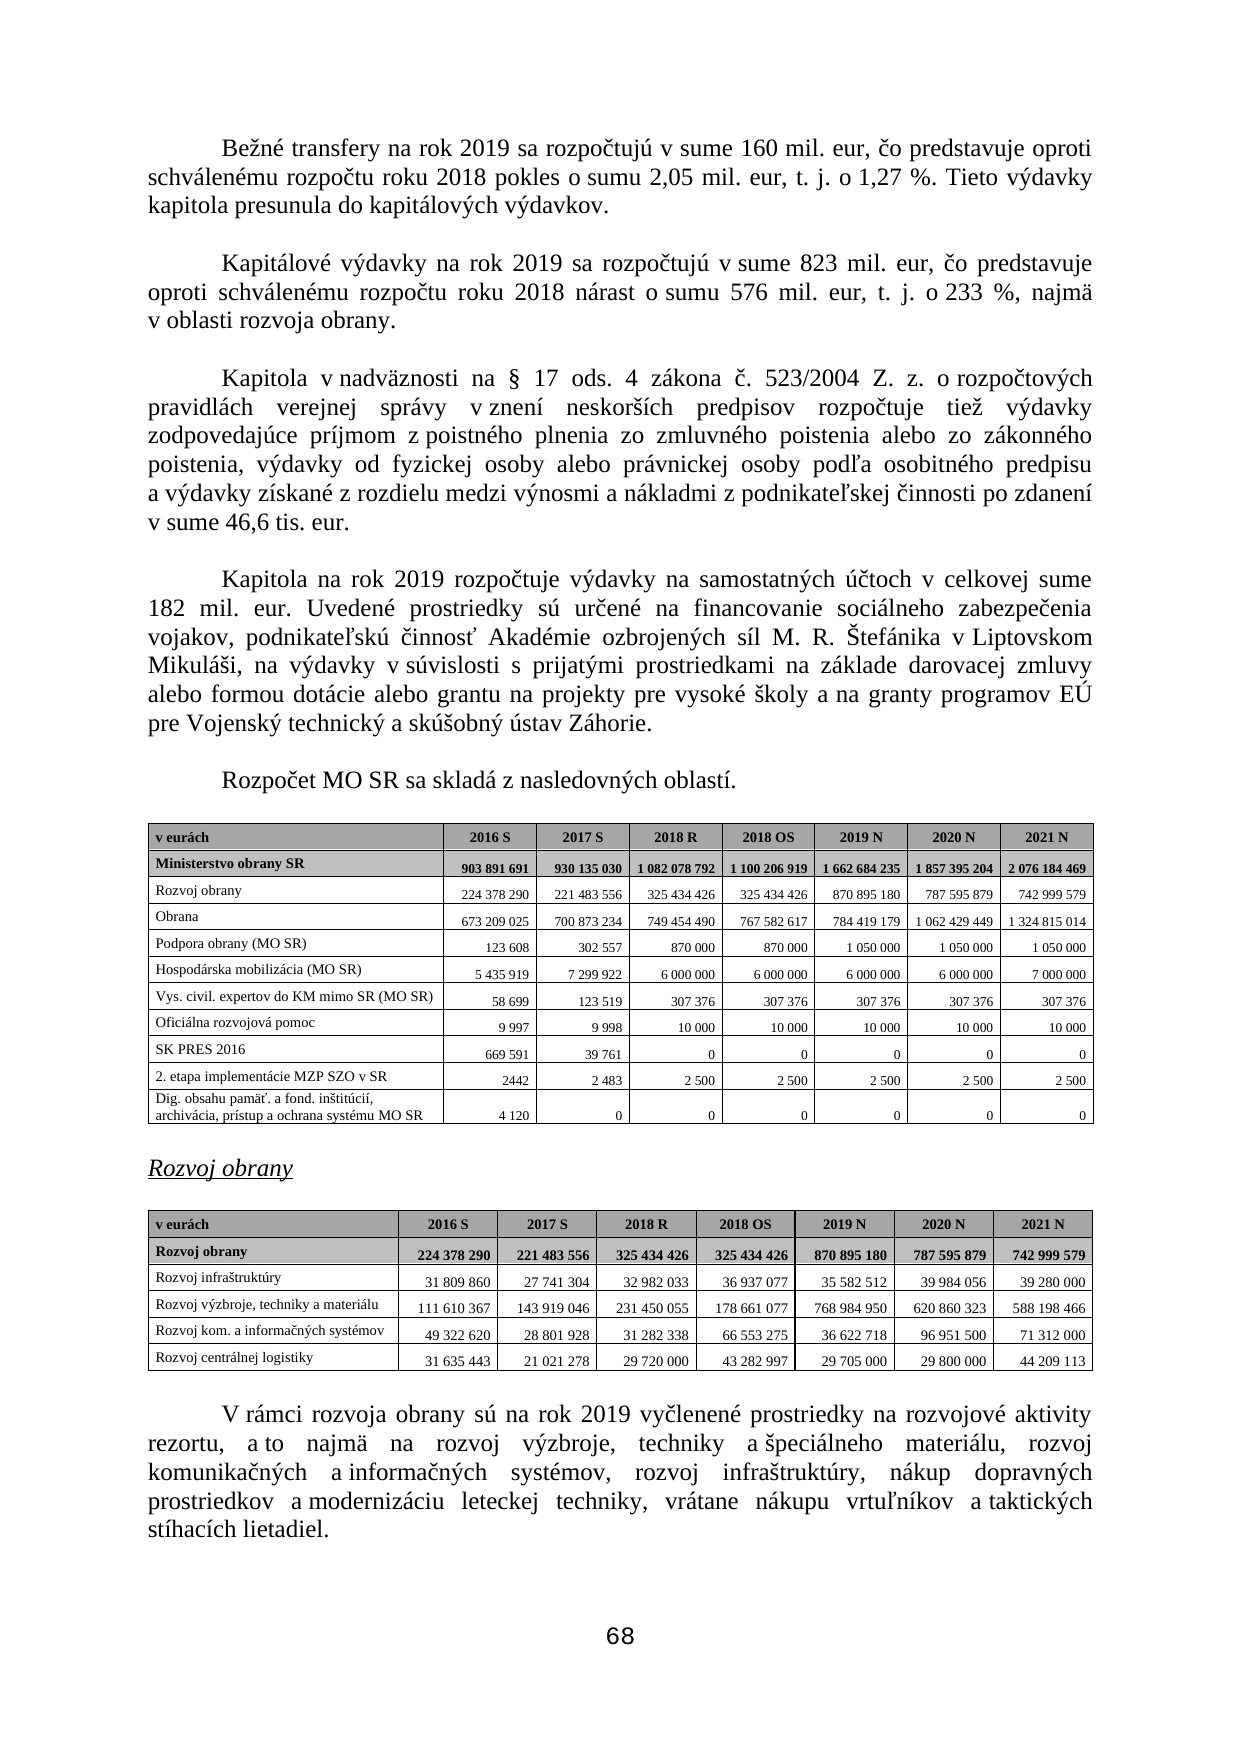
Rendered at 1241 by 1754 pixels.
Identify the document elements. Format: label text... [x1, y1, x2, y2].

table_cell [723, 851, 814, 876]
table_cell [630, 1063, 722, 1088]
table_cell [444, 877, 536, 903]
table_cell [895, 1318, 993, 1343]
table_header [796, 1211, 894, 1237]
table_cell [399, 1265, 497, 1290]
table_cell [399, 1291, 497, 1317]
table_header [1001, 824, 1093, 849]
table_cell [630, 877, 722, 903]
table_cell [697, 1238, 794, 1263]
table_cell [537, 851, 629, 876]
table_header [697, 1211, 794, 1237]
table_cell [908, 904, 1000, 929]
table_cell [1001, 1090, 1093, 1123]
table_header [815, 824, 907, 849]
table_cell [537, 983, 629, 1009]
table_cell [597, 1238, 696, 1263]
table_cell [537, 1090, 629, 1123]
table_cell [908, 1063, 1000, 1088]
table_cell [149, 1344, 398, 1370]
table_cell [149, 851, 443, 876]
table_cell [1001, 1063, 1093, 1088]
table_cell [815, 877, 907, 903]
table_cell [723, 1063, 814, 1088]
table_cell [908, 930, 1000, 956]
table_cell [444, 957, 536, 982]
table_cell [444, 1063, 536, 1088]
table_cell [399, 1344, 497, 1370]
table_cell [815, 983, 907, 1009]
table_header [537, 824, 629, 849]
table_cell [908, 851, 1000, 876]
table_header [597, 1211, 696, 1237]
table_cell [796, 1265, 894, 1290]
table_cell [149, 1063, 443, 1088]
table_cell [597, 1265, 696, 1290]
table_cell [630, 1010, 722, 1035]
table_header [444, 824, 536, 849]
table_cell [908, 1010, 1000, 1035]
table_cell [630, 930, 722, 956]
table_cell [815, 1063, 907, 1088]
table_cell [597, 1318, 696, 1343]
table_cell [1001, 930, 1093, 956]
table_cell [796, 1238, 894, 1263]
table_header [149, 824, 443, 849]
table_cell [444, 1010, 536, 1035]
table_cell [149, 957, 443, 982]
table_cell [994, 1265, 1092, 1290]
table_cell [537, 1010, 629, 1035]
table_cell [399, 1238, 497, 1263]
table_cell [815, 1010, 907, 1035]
text Kapitola na rok 2019 rozpočtuje výdavky na samostatných účtoch v celkovej sume 182 mil. eur. Uvedené prostriedky sú určené na financovanie sociálneho zabezpečenia vojakov, podnikateľskú činnosť Akadémie ozbrojených síl M. R. Štefánika v Liptovskom Mikuláši, na výdavky v súvislosti s prijatými prostriedkami na základe darovacej zmluvy alebo formou dotácie alebo grantu na projekty pre vysoké školy a na granty programov EÚ pre Vojenský technický a skúšobný ústav Záhorie. [148, 564, 1093, 737]
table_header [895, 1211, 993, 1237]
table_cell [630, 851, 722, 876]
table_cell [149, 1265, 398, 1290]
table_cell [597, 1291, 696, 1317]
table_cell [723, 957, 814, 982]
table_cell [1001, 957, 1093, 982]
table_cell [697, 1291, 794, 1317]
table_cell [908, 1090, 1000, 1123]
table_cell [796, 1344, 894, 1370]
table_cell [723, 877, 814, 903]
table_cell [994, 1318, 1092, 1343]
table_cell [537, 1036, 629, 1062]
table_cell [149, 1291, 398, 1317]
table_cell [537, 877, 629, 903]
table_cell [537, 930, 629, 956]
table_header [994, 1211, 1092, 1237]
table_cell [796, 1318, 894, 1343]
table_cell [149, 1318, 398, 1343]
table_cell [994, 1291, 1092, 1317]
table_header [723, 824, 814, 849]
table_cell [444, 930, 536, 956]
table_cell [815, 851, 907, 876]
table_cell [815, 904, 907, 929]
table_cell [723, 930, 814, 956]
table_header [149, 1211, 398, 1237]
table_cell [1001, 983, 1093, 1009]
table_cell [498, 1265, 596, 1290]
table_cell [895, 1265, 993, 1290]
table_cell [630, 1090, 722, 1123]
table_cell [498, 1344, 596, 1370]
text Kapitálové výdavky na rok 2019 sa rozpočtujú v sume 823 mil. eur, čo predstavuje oproti schválenému rozpočtu roku 2018 nárast o sumu 576 mil. eur, t. j. o 233 %, najmä v oblasti rozvoja obrany. [148, 248, 1093, 334]
text V rámci rozvoja obrany sú na rok 2019 vyčlenené prostriedky na rozvojové aktivity rezortu, a to najmä na rozvoj výzbroje, techniky a špeciálneho materiálu, rozvoj komunikačných a informačných systémov, rozvoj infraštruktúry, nákup dopravných prostriedkov a modernizáciu leteckej techniky, vrátane nákupu vrtuľníkov a taktických stíhacích lietadiel. [148, 1399, 1093, 1543]
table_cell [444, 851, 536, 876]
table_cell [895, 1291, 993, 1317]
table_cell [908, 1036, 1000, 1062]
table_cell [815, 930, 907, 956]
text Bežné transfery na rok 2019 sa rozpočtujú v sume 160 mil. eur, čo predstavuje oproti schválenému rozpočtu roku 2018 pokles o sumu 2,05 mil. eur, t. j. o 1,27 %. Tieto výdavky kapitola presunula do kapitálových výdavkov. [148, 133, 1093, 219]
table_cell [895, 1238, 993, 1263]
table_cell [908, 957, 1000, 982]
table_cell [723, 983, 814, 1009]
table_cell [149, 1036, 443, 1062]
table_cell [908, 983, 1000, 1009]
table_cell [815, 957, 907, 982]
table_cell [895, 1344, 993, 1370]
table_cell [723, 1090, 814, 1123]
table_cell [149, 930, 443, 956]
text Rozpočet MO SR sa skladá z nasledovných oblastí. [148, 765, 1093, 794]
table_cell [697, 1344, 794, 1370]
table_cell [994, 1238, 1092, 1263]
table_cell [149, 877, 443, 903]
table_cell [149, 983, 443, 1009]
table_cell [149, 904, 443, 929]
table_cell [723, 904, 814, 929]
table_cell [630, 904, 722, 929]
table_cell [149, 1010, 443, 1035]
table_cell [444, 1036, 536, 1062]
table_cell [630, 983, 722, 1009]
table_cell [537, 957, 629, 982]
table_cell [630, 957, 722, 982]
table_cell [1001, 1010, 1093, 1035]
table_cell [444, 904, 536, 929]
text Kapitola v nadväznosti na § 17 ods. 4 zákona č. 523/2004 Z. z. o rozpočtových pravidlách verejnej správy v znení neskorších predpisov rozpočtuje tiež výdavky zodpovedajúce príjmom z poistného plnenia zo zmluvného poistenia alebo zo zákonného poistenia, výdavky od fyzickej osoby alebo právnickej osoby podľa osobitného predpisu a výdavky získané z rozdielu medzi výnosmi a nákladmi z podnikateľskej činnosti po zdanení v sume 46,6 tis. eur. [148, 363, 1093, 535]
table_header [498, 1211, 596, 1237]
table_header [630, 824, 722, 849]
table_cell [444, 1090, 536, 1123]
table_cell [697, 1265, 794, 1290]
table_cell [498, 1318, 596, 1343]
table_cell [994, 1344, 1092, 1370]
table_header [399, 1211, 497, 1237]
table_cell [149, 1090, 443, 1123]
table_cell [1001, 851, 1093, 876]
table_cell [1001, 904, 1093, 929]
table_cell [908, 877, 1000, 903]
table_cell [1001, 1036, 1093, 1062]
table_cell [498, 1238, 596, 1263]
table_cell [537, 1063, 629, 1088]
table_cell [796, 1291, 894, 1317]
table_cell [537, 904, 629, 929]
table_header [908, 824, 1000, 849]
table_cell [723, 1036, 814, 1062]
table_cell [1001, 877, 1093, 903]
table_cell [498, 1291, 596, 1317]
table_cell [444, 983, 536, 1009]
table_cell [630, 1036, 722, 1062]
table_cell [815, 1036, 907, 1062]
text Rozvoj obrany [148, 1153, 1093, 1182]
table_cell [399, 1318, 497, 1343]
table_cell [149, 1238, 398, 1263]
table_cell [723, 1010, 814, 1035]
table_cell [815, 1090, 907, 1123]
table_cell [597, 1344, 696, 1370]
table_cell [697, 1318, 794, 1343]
